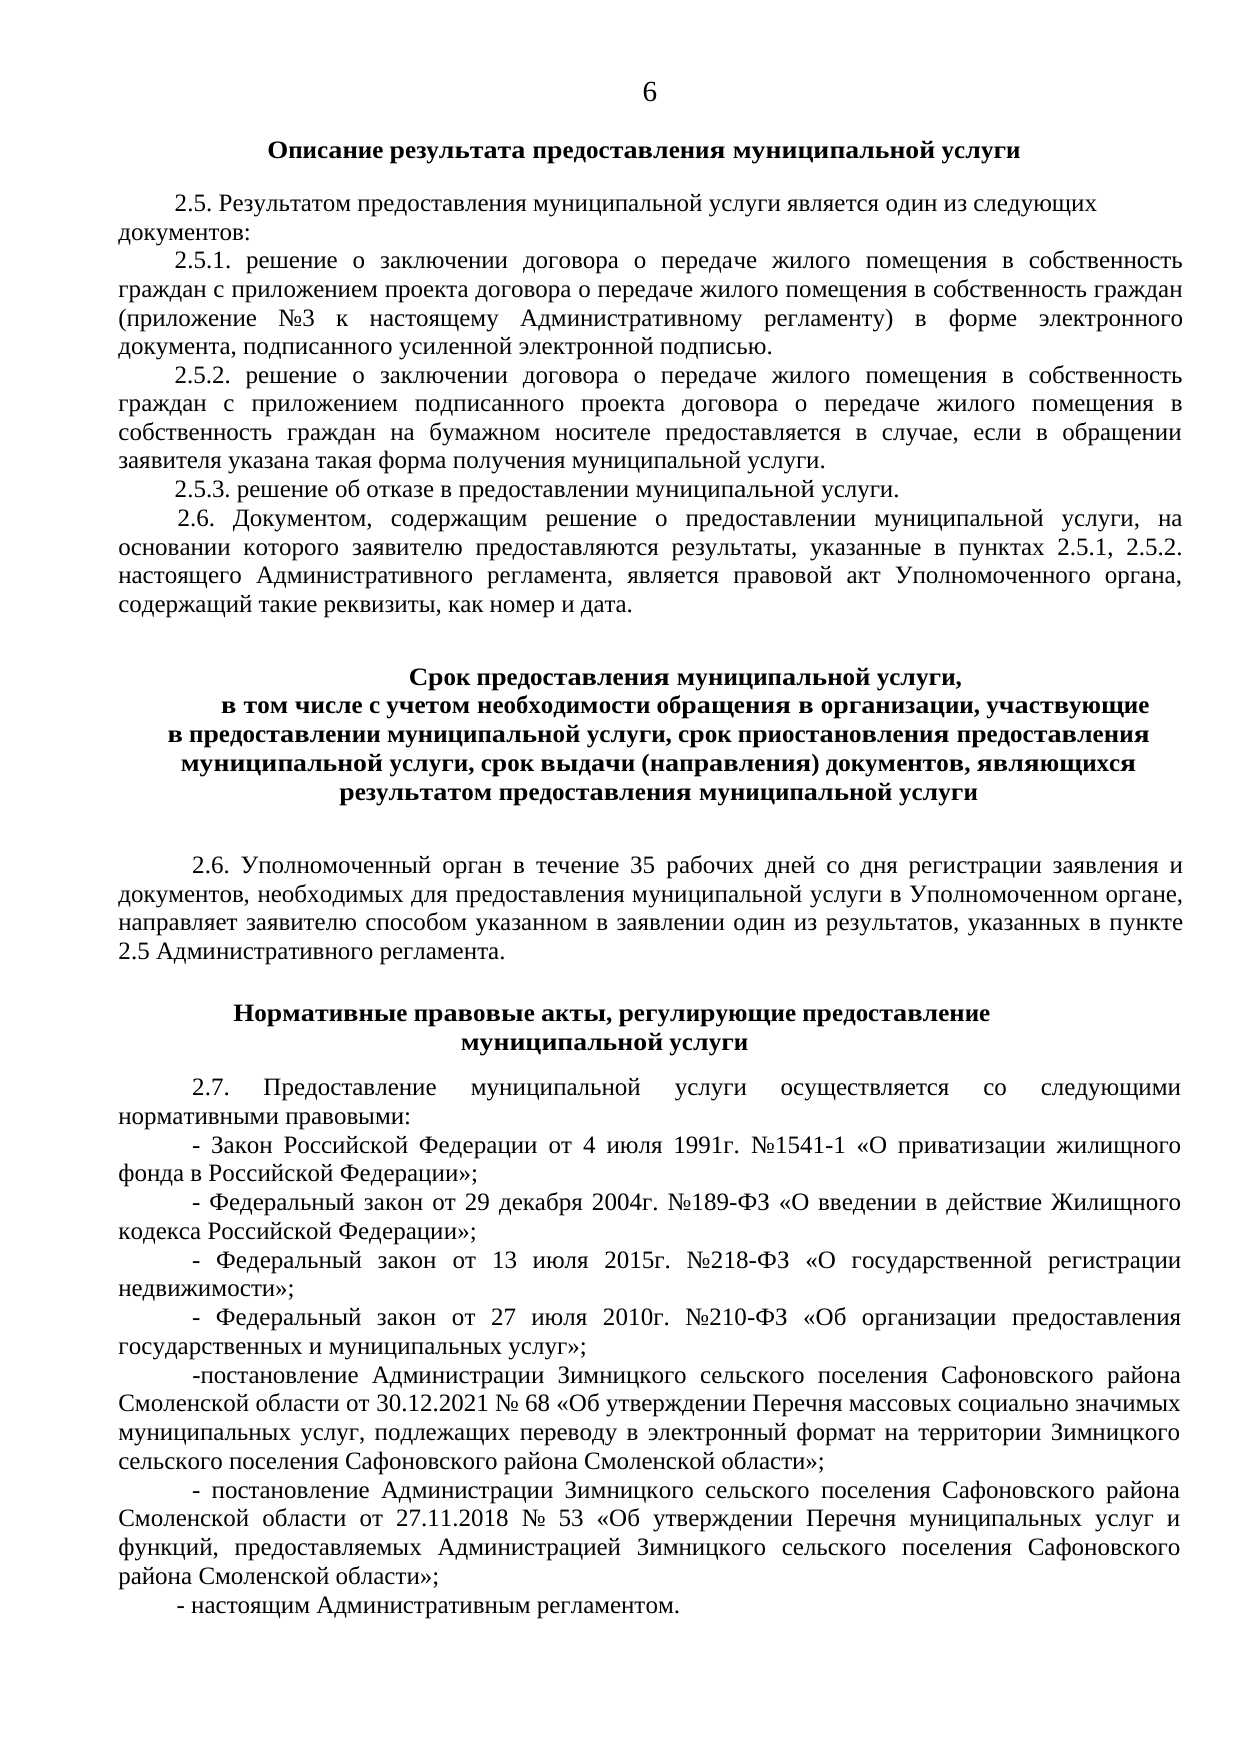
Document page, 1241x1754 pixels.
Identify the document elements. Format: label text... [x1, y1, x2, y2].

text Нормативные правовые акты, регулирующие предоставление муниципальной услуги [118, 998, 1090, 1056]
text 2.6. Документом, содержащим решение о предоставлении муниципальной услуги, на основании которого заявителю предоставляются результаты, указанные в пунктах 2.5.1, 2.5.2. настоящего Административного регламента, является правовой акт Уполномоченного органа, содержащий такие реквизиты, как номер и дата. [118, 503, 1183, 618]
text Срок предоставления муниципальной услуги, [164, 662, 1153, 690]
text - настоящим Административным регламентом. [118, 1590, 1181, 1618]
text - Федеральный закон от 13 июля 2015г. №218-ФЗ «О государственной регистрации недвижимости»; [118, 1245, 1181, 1302]
text 2.6. Уполномоченный орган в течение 35 рабочих дней со дня регистрации заявления и документов, необходимых для предоставления муниципальной услуги в Уполномоченном органе, направляет заявителю способом указанном в заявлении один из результатов, указанных в пункте 2.5 Административного регламента. [118, 851, 1183, 965]
text Описание результата предоставления муниципальной услуги [118, 135, 1169, 164]
text - постановление Администрации Зимницкого сельского поселения Сафоновского района Смоленской области от 27.11.2018 № 53 «Об утверждении Перечня муниципальных услуг и функций, предоставляемых Администрацией Зимницкого сельского поселения Сафоновского района Смоленской области»; [118, 1475, 1181, 1590]
text 2.7. Предоставление муниципальной услуги осуществляется со следующими нормативными правовыми: [118, 1072, 1181, 1130]
text - Федеральный закон от 29 декабря 2004г. №189-ФЗ «О введении в действие Жилищного кодекса Российской Федерации»; [118, 1187, 1181, 1245]
text - Закон Российской Федерации от 4 июля 1991г. №1541-1 «О приватизации жилищного фонда в Российской Федерации»; [118, 1130, 1181, 1187]
text 2.5.2. решение о заключении договора о передаче жилого помещения в собственность граждан с приложением подписанного проекта договора о передаче жилого помещения в собственность граждан на бумажном носителе предоставляется в случае, если в обращении заявителя указана такая форма получения муниципальной услуги. [118, 360, 1183, 474]
text 2.5. Результатом предоставления муниципальной услуги является один из следующих документов: [118, 189, 1188, 246]
text -постановление Администрации Зимницкого сельского поселения Сафоновского района Смоленской области от 30.12.2021 № 68 «Об утверждении Перечня массовых социально значимых муниципальных услуг, подлежащих переводу в электронный формат на территории Зимницкого сельского поселения Сафоновского района Смоленской области»; [118, 1360, 1181, 1475]
text 2.5.1. решение о заключении договора о передаче жилого помещения в собственность граждан с приложением проекта договора о передаче жилого помещения в собственность граждан (приложение №3 к настоящему Административному регламенту) в форме электронного документа, подписанного усиленной электронной подписью. [118, 246, 1183, 360]
text в том числе с учетом необходимости обращения в организации, участвующие в предоставлении муниципальной услуги, срок приостановления предоставления муниципальной услуги, срок выдачи (направления) документов, являющихся результатом предоставления муниципальной услуги [164, 690, 1153, 805]
text - Федеральный закон от 27 июля 2010г. №210-ФЗ «Об организации предоставления государственных и муниципальных услуг»; [118, 1302, 1181, 1360]
text 2.5.3. решение об отказе в предоставлении муниципальной услуги. [174, 474, 1183, 503]
